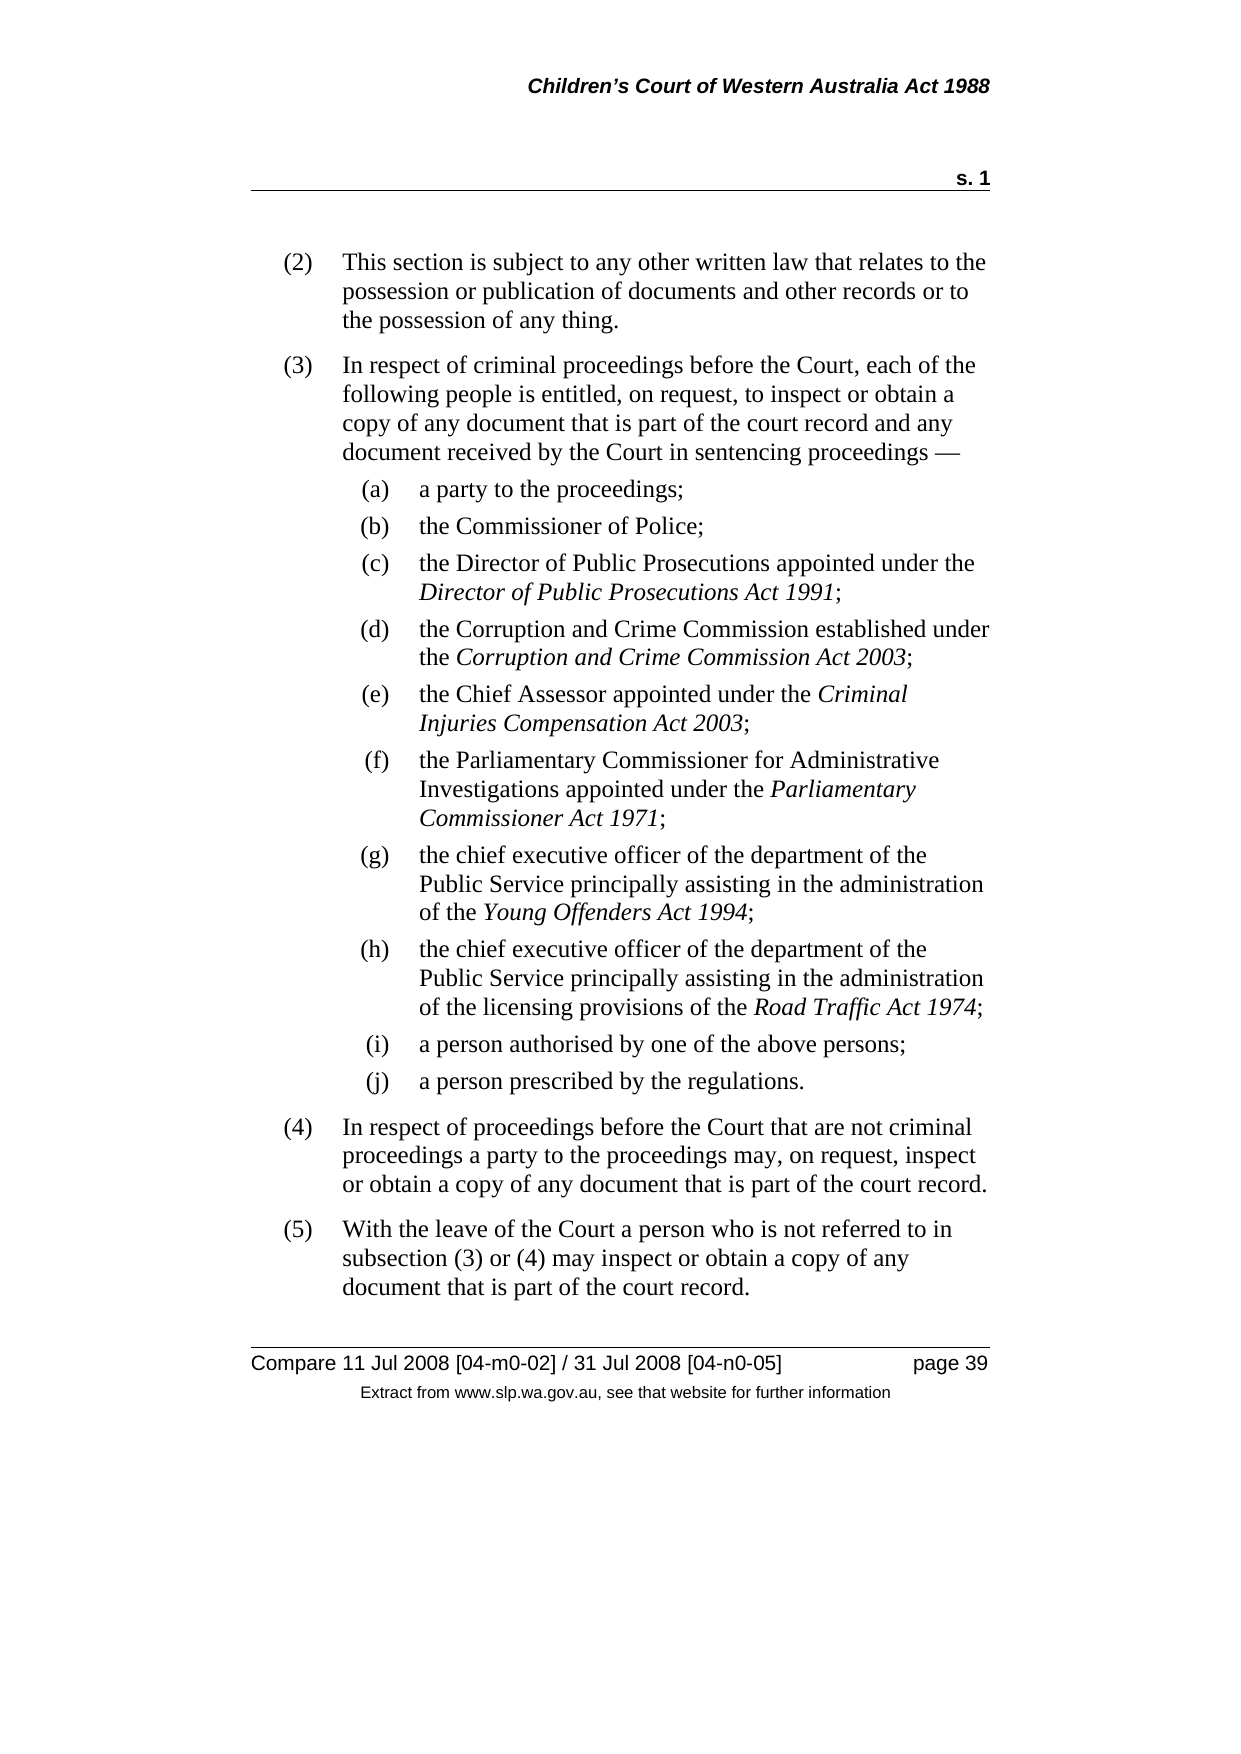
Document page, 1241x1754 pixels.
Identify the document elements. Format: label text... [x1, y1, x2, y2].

text (g) the chief executive officer of the department of the Public Service principally assisting in the administration of the Young Offenders Act 1994; [251, 840, 990, 926]
text (e) the Chief Assessor appointed under the Criminal Injuries Compensation Act 2003; [251, 679, 990, 737]
text (h) the chief executive officer of the department of the Public Service principally assisting in the administration of the licensing provisions of the Road Traffic Act 1974; [251, 934, 990, 1021]
text (f) the Parliamentary Commissioner for Administrative Investigations appointed under the Parliamentary Commissioner Act 1971; [251, 745, 990, 832]
text (d) the Corruption and Crime Commission established under the Corruption and Crime Commission Act 2003; [251, 614, 990, 671]
text (3) In respect of criminal proceedings before the Court, each of the following people is entitled, on request, to inspect or obtain a copy of any document that is part of the court record and any document received by the Court in sentencing proceedings — [251, 350, 990, 465]
text (i) a person authorised by one of the above persons; [251, 1029, 990, 1058]
text (4) In respect of proceedings before the Court that are not criminal proceedings a party to the proceedings may, on request, inspect or obtain a copy of any document that is part of the court record. [251, 1112, 990, 1198]
text (b) the Commissioner of Police; [251, 511, 990, 539]
text (c) the Director of Public Prosecutions appointed under the Director of Public Prosecutions Act 1991; [251, 548, 990, 605]
text (5) With the leave of the Court a person who is not referred to in subsection (3) or (4) may inspect or obtain a copy of any document that is part of the court record. [251, 1214, 990, 1301]
text (j) a person prescribed by the regulations. [251, 1066, 990, 1095]
text (a) a party to the proceedings; [251, 474, 990, 502]
text (2) This section is subject to any other written law that relates to the possession or publication of documents and other records or to the possession of any thing. [251, 247, 990, 334]
